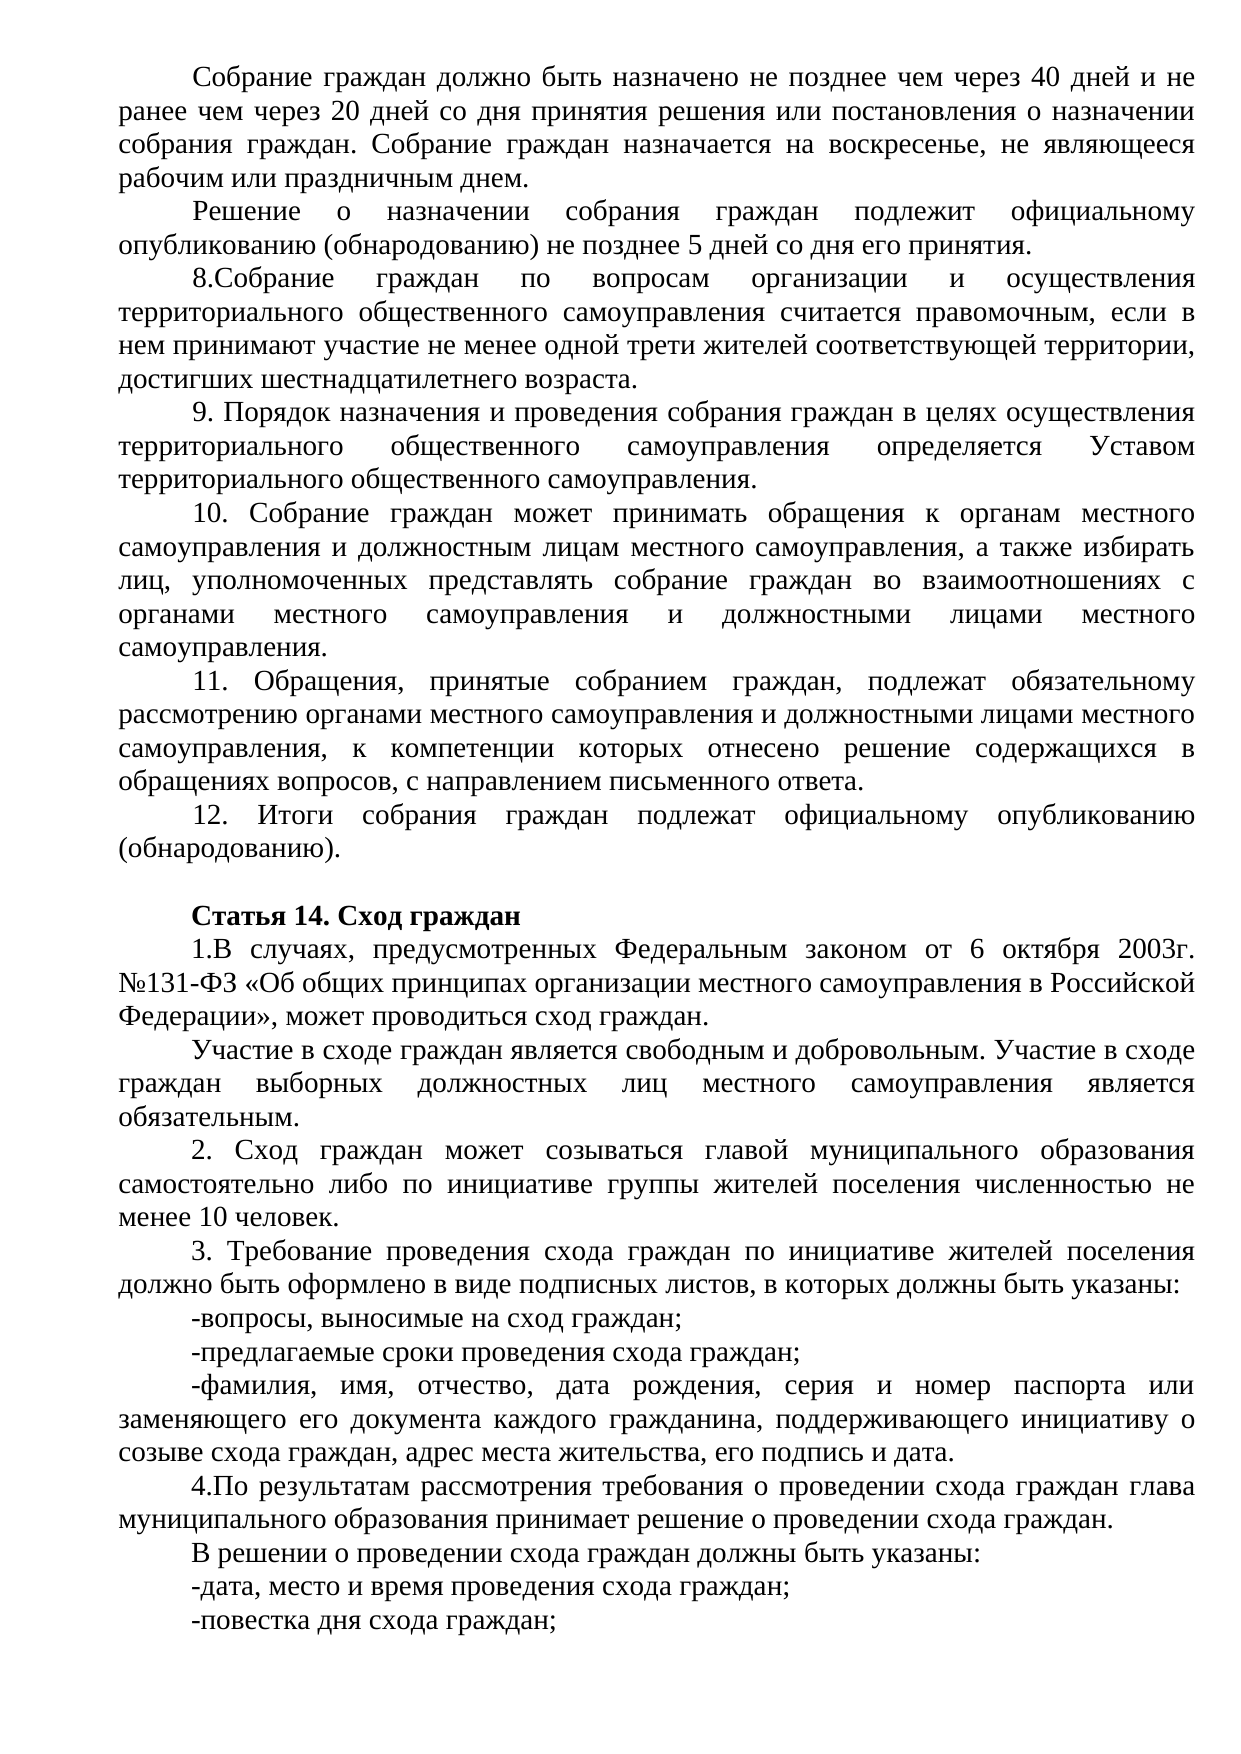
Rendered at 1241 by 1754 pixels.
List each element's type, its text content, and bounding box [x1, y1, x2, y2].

text Решение о назначении собрания граждан подлежит официальному опубликованию (обнародованию) не позднее 5 дней со дня его принятия. [118, 193, 1196, 260]
text В решении о проведении схода граждан должны быть указаны: [118, 1535, 1196, 1568]
text -фамилия, имя, отчество, дата рождения, серия и номер паспорта или заменяющего его документа каждого гражданина, поддерживающего инициативу о созыве схода граждан, адрес места жительства, его подпись и дата. [118, 1367, 1196, 1468]
text Собрание граждан должно быть назначено не позднее чем через 40 дней и не ранее чем через 20 дней со дня принятия решения или постановления о назначении собрания граждан. Собрание граждан назначается на воскресенье, не являющееся рабочим или праздничным днем. [118, 59, 1196, 193]
text -предлагаемые сроки проведения схода граждан; [118, 1334, 1196, 1367]
text 11. Обращения, принятые собранием граждан, подлежат обязательному рассмотрению органами местного самоуправления и должностными лицами местного самоуправления, к компетенции которых отнесено решение содержащихся в обращениях вопросов, с направлением письменного ответа. [118, 663, 1196, 797]
text Статья 14. Сход граждан [118, 898, 1196, 931]
text 3. Требование проведения схода граждан по инициативе жителей поселения должно быть оформлено в виде подписных листов, в которых должны быть указаны: [118, 1233, 1196, 1300]
text 2. Сход граждан может созываться главой муниципального образования самостоятельно либо по инициативе группы жителей поселения численностью не менее 10 человек. [118, 1132, 1196, 1233]
text -дата, место и время проведения схода граждан; [118, 1568, 1196, 1602]
text 4.По результатам рассмотрения требования о проведении схода граждан глава муниципального образования принимает решение о проведении схода граждан. [118, 1468, 1196, 1535]
text 1.В случаях, предусмотренных Федеральным законом от 6 октября 2003г. №131-ФЗ «Об общих принципах организации местного самоуправления в Российской Федерации», может проводиться сход граждан. [118, 931, 1196, 1032]
text 8.Собрание граждан по вопросам организации и осуществления территориального общественного самоуправления считается правомочным, если в нем принимают участие не менее одной трети жителей соответствующей территории, достигших шестнадцатилетнего возраста. [118, 260, 1196, 394]
text -вопросы, выносимые на сход граждан; [118, 1300, 1196, 1334]
text 12. Итоги собрания граждан подлежат официальному опубликованию (обнародованию). [118, 797, 1196, 864]
text Участие в сходе граждан является свободным и добровольным. Участие в сходе граждан выборных должностных лиц местного самоуправления является обязательным. [118, 1032, 1196, 1132]
text 9. Порядок назначения и проведения собрания граждан в целях осуществления территориального общественного самоуправления определяется Уставом территориального общественного самоуправления. [118, 394, 1196, 495]
text -повестка дня схода граждан; [118, 1602, 1196, 1636]
text 10. Собрание граждан может принимать обращения к органам местного самоуправления и должностным лицам местного самоуправления, а также избирать лиц, уполномоченных представлять собрание граждан во взаимоотношениях с органами местного самоуправления и должностными лицами местного самоуправления. [118, 495, 1196, 663]
